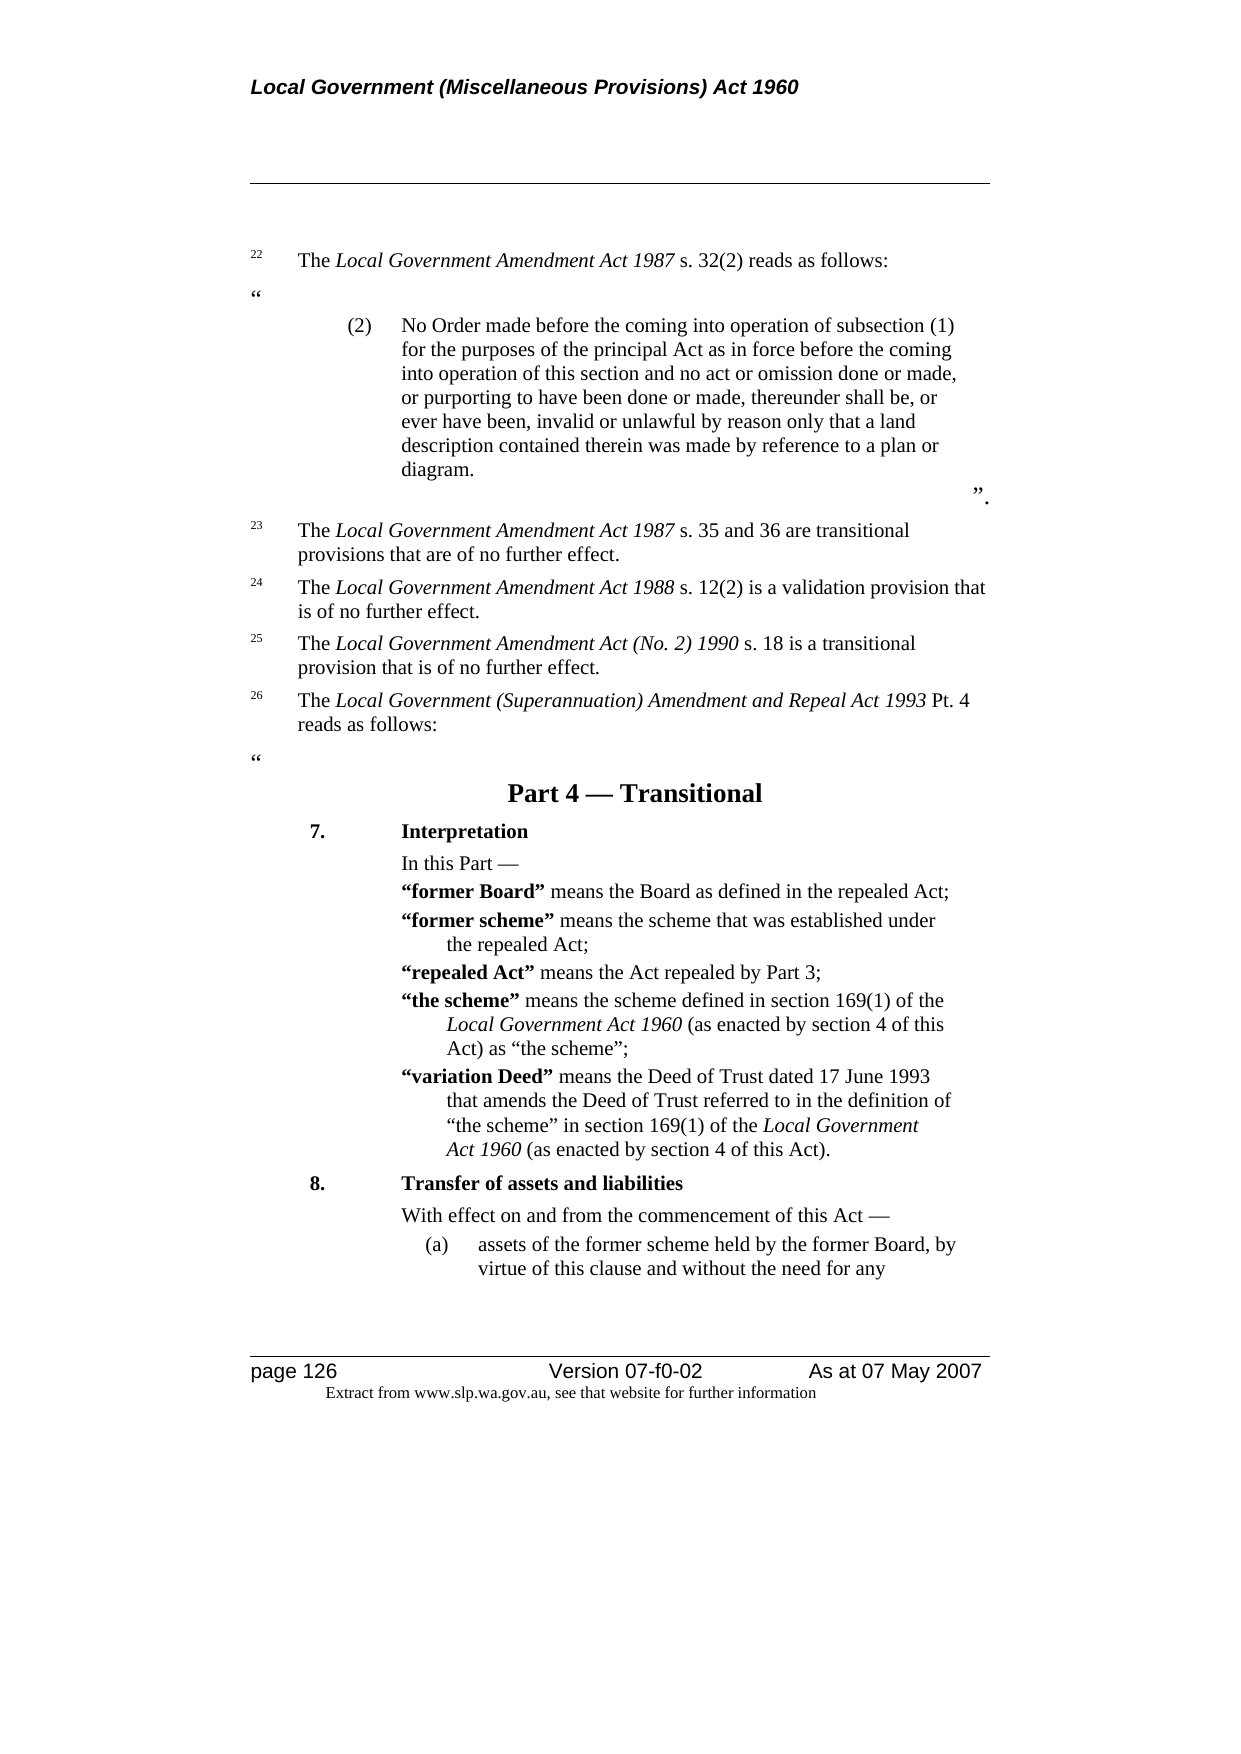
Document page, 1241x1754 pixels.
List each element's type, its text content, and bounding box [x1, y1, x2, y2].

text “former scheme” means the scheme that was established under the repealed Act; [368, 907, 960, 956]
subtitle Part 4 — Transitional [309, 777, 960, 808]
text In this Part — [312, 851, 960, 875]
text “variation Deed” means the Deed of Trust dated 17 June 1993 that amends the Deed of Trust referred to in the definition of “the scheme” in section 169(1) of the Local Government Act 1960 (as enacted by section 4 of this Act). [368, 1064, 960, 1161]
text 22 The Local Government Amendment Act 1987 s. 32(2) reads as follows: [250, 247, 990, 272]
text “former Board” means the Board as defined in the repealed Act; [368, 879, 960, 903]
text “repealed Act” means the Act repealed by Part 3; [368, 960, 960, 984]
subtitle 8. Transfer of assets and liabilities [309, 1171, 960, 1195]
text With effect on and from the commencement of this Act — [312, 1203, 960, 1227]
text ”. [250, 481, 990, 510]
text “ [250, 748, 990, 777]
text 26 The Local Government (Superannuation) Amendment and Repeal Act 1993 Pt. 4 reads as follows: [250, 688, 990, 736]
text “ [250, 284, 990, 313]
text 25 The Local Government Amendment Act (No. 2) 1990 s. 18 is a transitional provision that is of no further effect. [250, 631, 990, 679]
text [389, 1232, 960, 1280]
text 23 The Local Government Amendment Act 1987 s. 35 and 36 are transitional provisions that are of no further effect. [250, 518, 990, 566]
text “the scheme” means the scheme defined in section 169(1) of the Local Government Act 1960 (as enacted by section 4 of this Act) as “the scheme”; [368, 988, 960, 1060]
subtitle 7. Interpretation [309, 819, 960, 843]
text (2) No Order made before the coming into operation of subsection (1) for the purposes of the principal Act as in force before the coming into operation of this section and no act or omission done or made, or purporting to have been done or made, thereunder shall be, or ever have been, invalid or unlawful by reason only that a land description contained therein was made by reference to a plan or diagram. [312, 313, 960, 481]
text 24 The Local Government Amendment Act 1988 s. 12(2) is a validation provision that is of no further effect. [250, 575, 990, 623]
